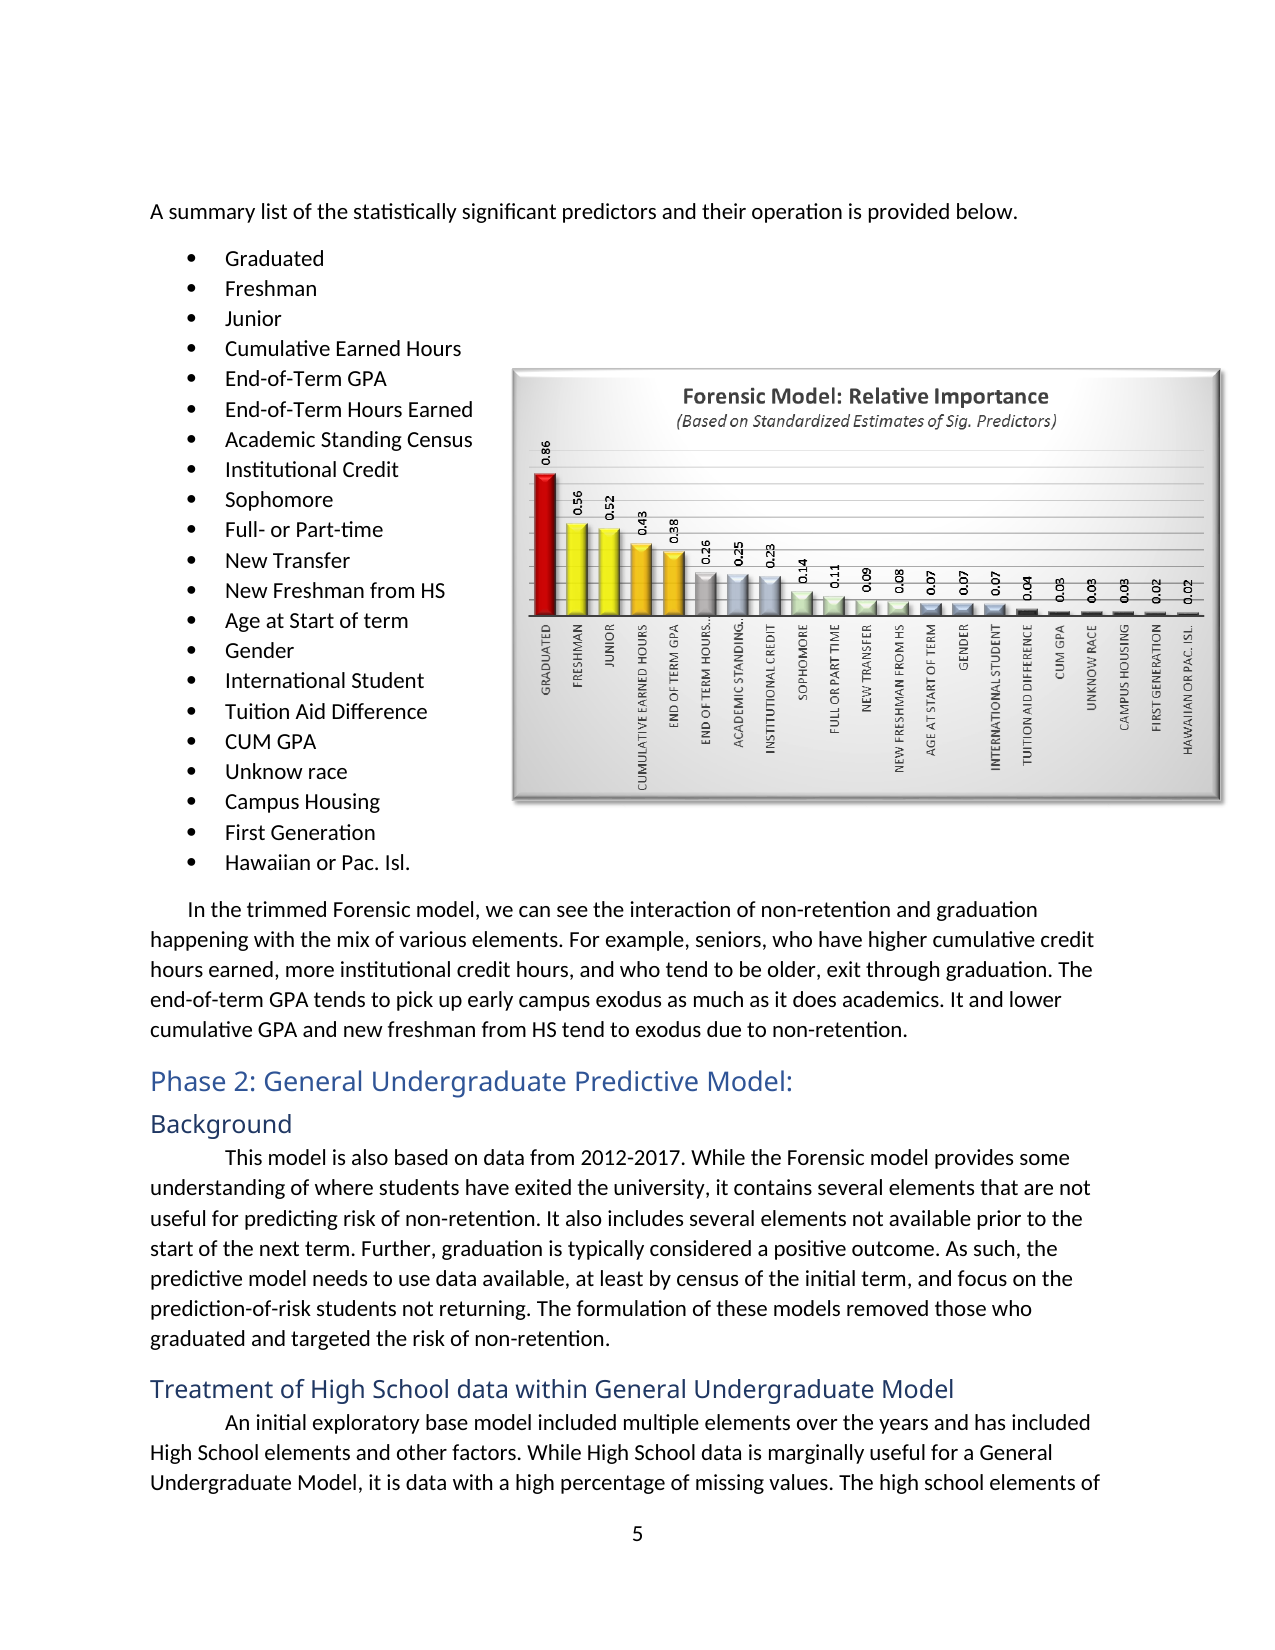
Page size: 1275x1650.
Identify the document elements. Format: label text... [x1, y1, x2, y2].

list New Freshman from HS [187, 576, 507, 604]
list Graduated [187, 244, 1125, 272]
text In the trimmed Forensic model, we can see the interaction of non-retention and graduation happening with the mix of various elements. For example, seniors, who have higher cumulative credit hours earned, more institutional credit hours, and who tend to be older, exit through graduation. The end-of-term GPA tends to pick up early campus exodus as much as it does academics. It and lower cumulative GPA and new freshman from HS tend to exodus due to non-retention. [150, 895, 1125, 1044]
subtitle Phase 2: General Undergraduate Predictive Model: [150, 1062, 1125, 1099]
list CUM GPA [187, 727, 507, 755]
list End-of-Term GPA [187, 364, 507, 393]
list Full- or Part-time [187, 516, 507, 544]
list Cumulative Earned Hours [187, 334, 1125, 362]
subtitle Background [150, 1106, 1125, 1141]
list Age at Start of term [187, 606, 507, 634]
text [150, 1408, 1125, 1497]
list Hawaiian or Pac. Isl. [187, 848, 1125, 876]
list Academic Standing Census [187, 425, 507, 453]
list Tuition Aid Difference [187, 697, 507, 725]
list Unknow race [187, 757, 507, 785]
text A summary list of the statistically significant predictors and their operation is provided below. [150, 197, 1125, 225]
list Freshman [187, 274, 1125, 302]
list International Student [187, 667, 507, 695]
list Sophomore [187, 485, 507, 513]
subtitle Treatment of High School data within General Undergraduate Model [150, 1371, 1125, 1405]
picture [507, 364, 1231, 811]
list Gender [187, 636, 507, 664]
list End-of-Term Hours Earned [187, 395, 507, 423]
list Junior [187, 304, 1125, 332]
list New Transfer [187, 546, 507, 574]
list Campus Housing [187, 787, 1125, 816]
list Institutional Credit [187, 455, 507, 483]
text This model is also based on data from 2012-2017. While the Forensic model provides some understanding of where students have exited the university, it contains several elements that are not useful for predicting risk of non-retention. It also includes several elements not available prior to the start of the next term. Further, graduation is typically considered a positive outcome. As such, the predictive model needs to use data available, at least by census of the initial term, and focus on the prediction-of-risk students not returning. The formulation of these models removed those who graduated and targeted the risk of non-retention. [150, 1143, 1125, 1352]
list First Generation [187, 818, 1125, 846]
